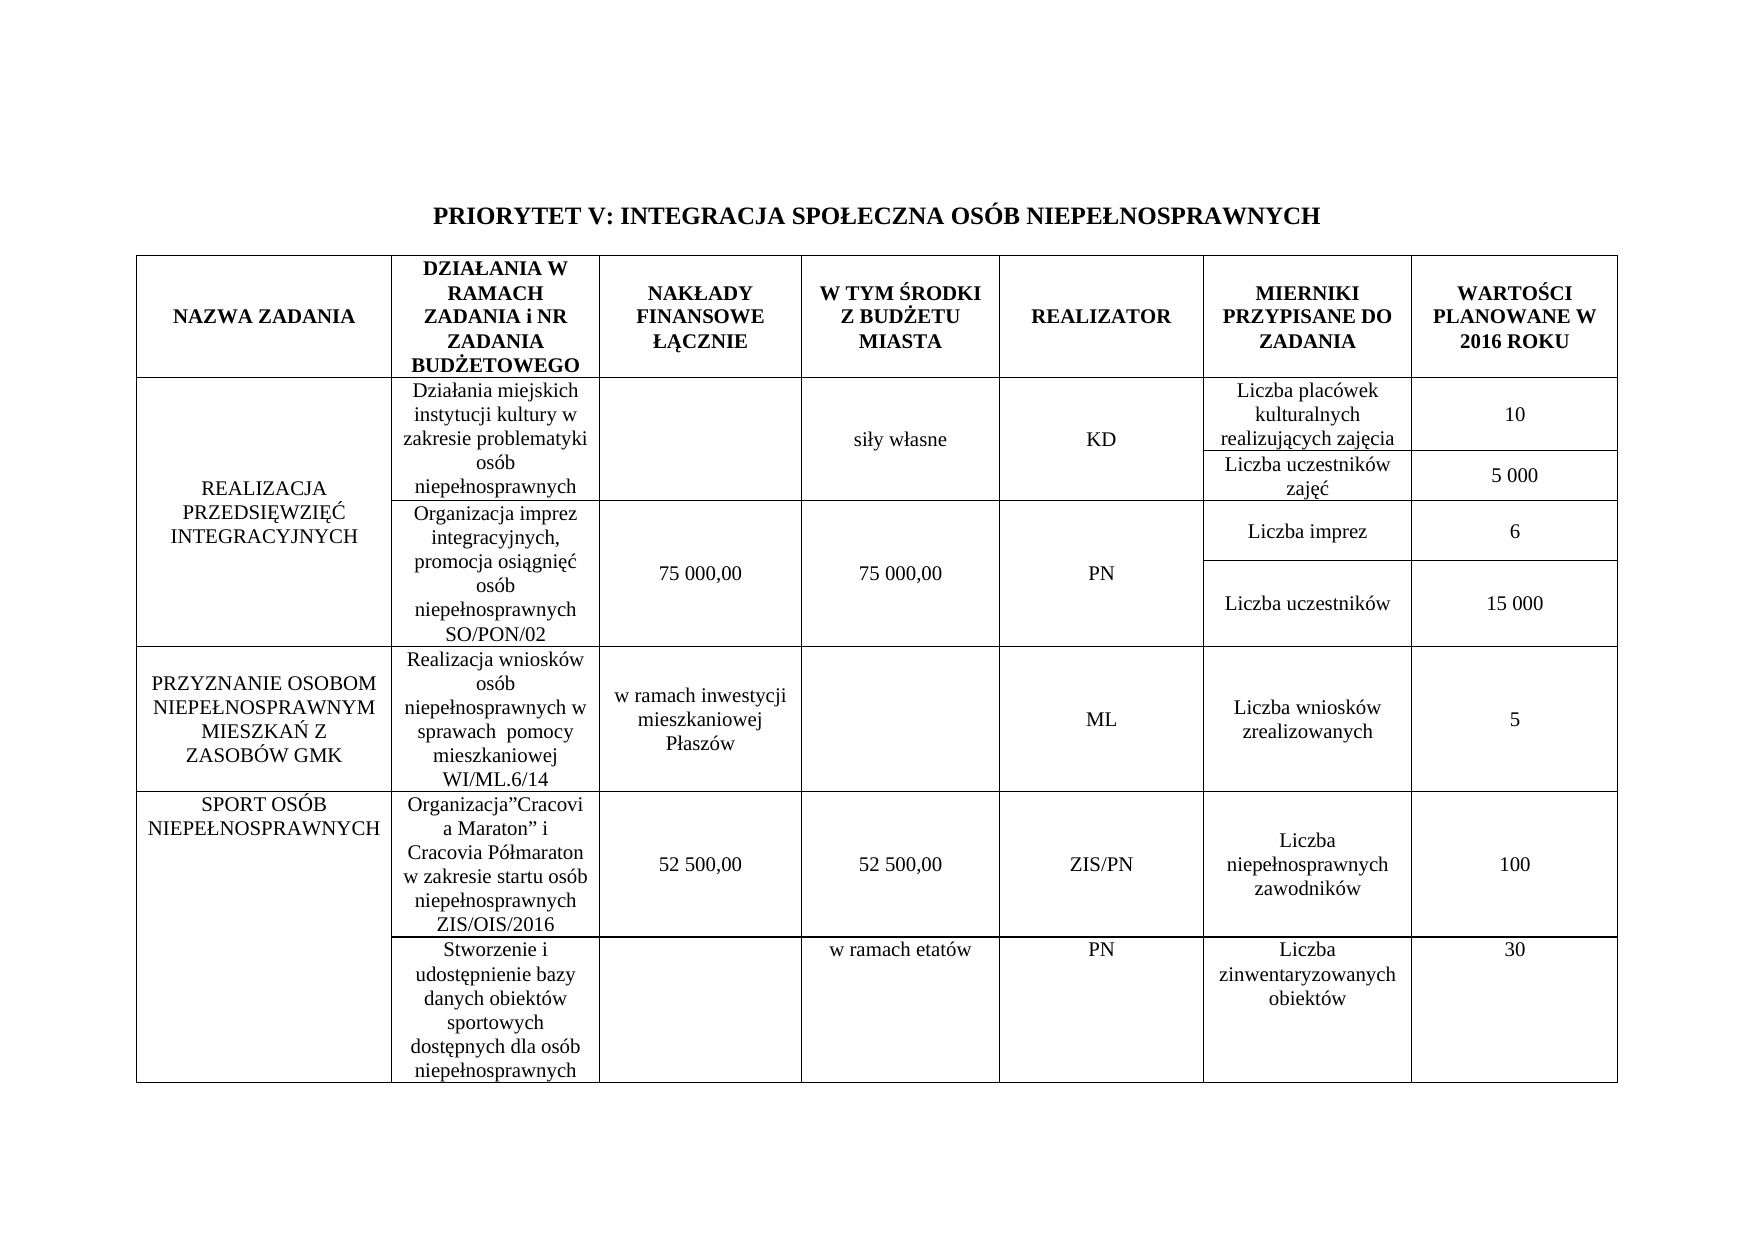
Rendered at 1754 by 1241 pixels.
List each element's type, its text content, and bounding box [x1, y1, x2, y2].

table_cell [600, 938, 801, 1082]
table_cell 15 000 [1412, 561, 1617, 646]
table_cell 6 [1412, 501, 1617, 560]
table_cell Realizacja wniosków osób niepełnosprawnych w sprawach pomocy mieszkaniowej WI/ML.6/14 [392, 647, 599, 791]
table_cell Liczba wniosków zrealizowanych [1204, 647, 1411, 791]
table_cell KD [1000, 378, 1203, 500]
table_cell w ramach inwestycji mieszkaniowej Płaszów [600, 647, 801, 791]
table_cell 52 500,00 [600, 792, 801, 936]
table_cell Liczba imprez [1204, 501, 1411, 560]
table_header WARTOŚCI PLANOWANE W 2016 ROKU [1412, 256, 1617, 377]
table_cell 75 000,00 [802, 501, 999, 646]
table_cell 10 [1412, 378, 1617, 450]
table_header REALIZATOR [1000, 256, 1203, 377]
table_cell 75 000,00 [600, 501, 801, 646]
table_cell Działania miejskich instytucji kultury w zakresie problematyki osób niepełnosprawnych [392, 378, 599, 500]
table_cell ZIS/PN [1000, 792, 1203, 936]
table_cell 52 500,00 [802, 792, 999, 936]
table_cell PRZYZNANIE OSOBOM NIEPEŁNOSPRAWNYM MIESZKAŃ Z ZASOBÓW GMK [137, 647, 391, 791]
table_header MIERNIKI PRZYPISANE DO ZADANIA [1204, 256, 1411, 377]
table_cell ML [1000, 647, 1203, 791]
table_cell Organizacja imprez integracyjnych, promocja osiągnięć osób niepełnosprawnych SO/PON/02 [392, 501, 599, 646]
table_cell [392, 938, 599, 1082]
table_cell Liczba uczestników zajęć [1204, 451, 1411, 500]
text PRIORYTET V: INTEGRACJA SPOŁECZNA OSÓB NIEPEŁNOSPRAWNYCH [148, 201, 1606, 230]
table_cell Organizacja”Cracovia Maraton” i Cracovia Półmaraton w zakresie startu osób niepełnosprawnych ZIS/OIS/2016 [392, 792, 599, 936]
table_cell 5 000 [1412, 451, 1617, 500]
table_cell Liczba placówek kulturalnych realizujących zajęcia [1204, 378, 1411, 450]
table_cell SPORT OSÓB NIEPEŁNOSPRAWNYCH [137, 792, 391, 1082]
table_cell PN [1000, 938, 1203, 1082]
table_cell 30 [1412, 938, 1617, 1082]
table_header DZIAŁANIA W RAMACH ZADANIA i NR ZADANIA BUDŻETOWEGO [392, 256, 599, 377]
table_header W TYM ŚRODKI Z BUDŻETU MIASTA [802, 256, 999, 377]
table_cell REALIZACJA PRZEDSIĘWZIĘĆ INTEGRACYJNYCH [137, 378, 391, 646]
table_cell w ramach etatów [802, 938, 999, 1082]
table_header NAZWA ZADANIA [137, 256, 391, 377]
table_cell PN [1000, 501, 1203, 646]
table_cell siły własne [802, 378, 999, 500]
table_cell [600, 378, 801, 500]
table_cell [1204, 938, 1411, 1082]
table_cell [802, 647, 999, 791]
table_cell Liczba uczestników [1204, 561, 1411, 646]
table_cell 100 [1412, 792, 1617, 936]
table_cell 5 [1412, 647, 1617, 791]
table_cell Liczba niepełnosprawnych zawodników [1204, 792, 1411, 936]
table_header NAKŁADY FINANSOWE ŁĄCZNIE [600, 256, 801, 377]
